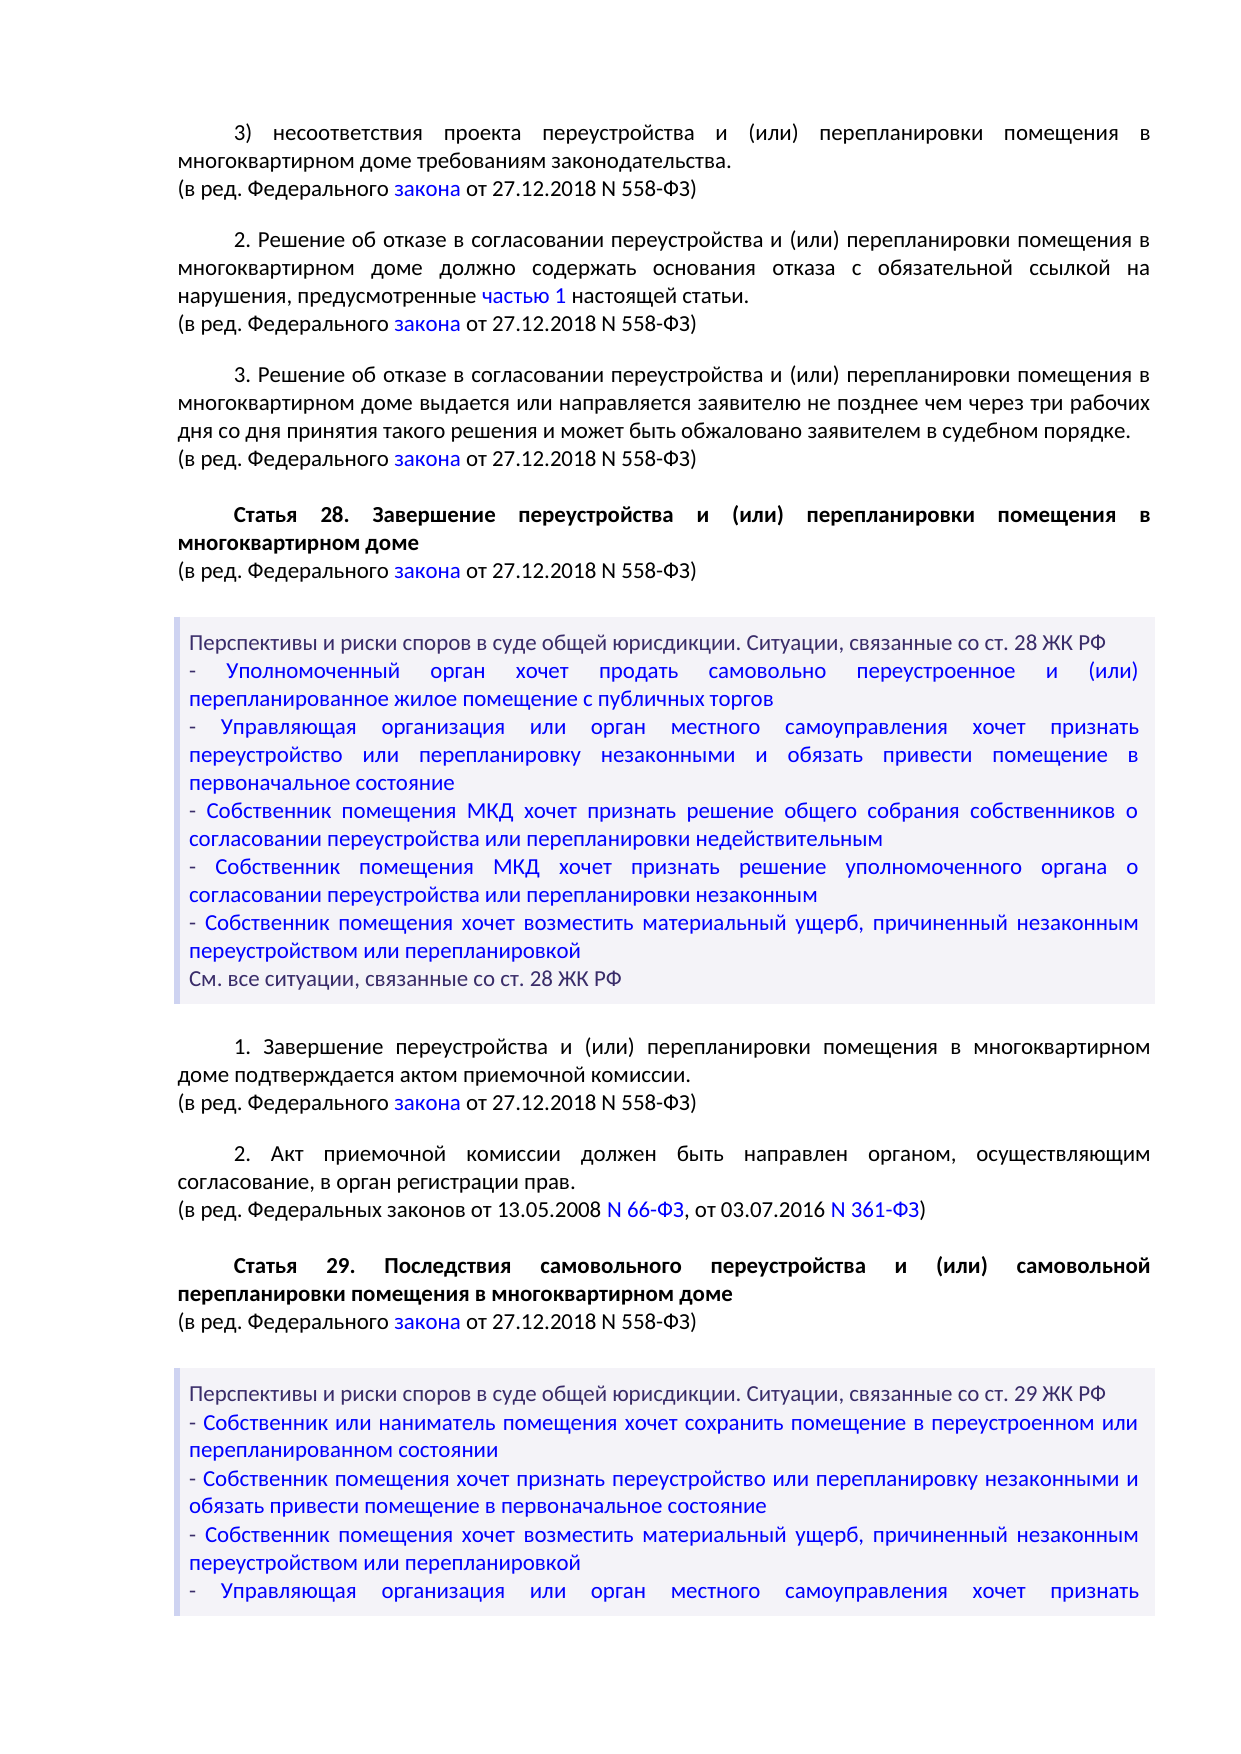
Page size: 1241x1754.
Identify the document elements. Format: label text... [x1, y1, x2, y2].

text (в ред. Федеральных законов от 13.05.2008 N 66-ФЗ, от 03.07.2016 N 361-ФЗ) [177, 1195, 1152, 1223]
text (в ред. Федерального закона от 27.12.2018 N 558-ФЗ) [177, 444, 1152, 472]
text (в ред. Федерального закона от 27.12.2018 N 558-ФЗ) [177, 174, 1152, 202]
text 3. Решение об отказе в согласовании переустройства и (или) перепланировки помещения в многоквартирном доме выдается или направляется заявителю не позднее чем через три рабочих дня со дня принятия такого решения и может быть обжаловано заявителем в судебном порядке. [177, 360, 1152, 444]
title Статья 29. Последствия самовольного переустройства и (или) самовольной перепланировки помещения в многоквартирном доме [177, 1251, 1152, 1307]
text 2. Решение об отказе в согласовании переустройства и (или) перепланировки помещения в многоквартирном доме должно содержать основания отказа с обязательной ссылкой на нарушения, предусмотренные частью 1 настоящей статьи. [177, 225, 1152, 309]
text (в ред. Федерального закона от 27.12.2018 N 558-ФЗ) [177, 556, 1152, 584]
text 2. Акт приемочной комиссии должен быть направлен органом, осуществляющим согласование, в орган регистрации прав. [177, 1139, 1152, 1195]
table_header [180, 1368, 1149, 1616]
table_header Перспективы и риски споров в суде общей юрисдикции. Ситуации, связанные со ст. 28 ЖК РФ - Уполномоченный орган хочет продать самовольно переустроенное и (или) перепланированное жилое помещение с публичных торгов - Управляющая организация или орган местного самоуправления хочет признать переустройство или перепланировку незаконными и обязать привести помещение в первоначальное состояние - Собственник помещения МКД хочет признать решение общего собрания собственников о согласовании переустройства или перепланировки недействительным - Собственник помещения МКД хочет признать решение уполномоченного органа о согласовании переустройства или перепланировки незаконным - Собственник помещения хочет возместить материальный ущерб, причиненный незаконным переустройством или перепланировкой См. все ситуации, связанные со ст. 28 ЖК РФ [180, 617, 1149, 1004]
text (в ред. Федерального закона от 27.12.2018 N 558-ФЗ) [177, 1088, 1152, 1116]
text 3) несоответствия проекта переустройства и (или) перепланировки помещения в многоквартирном доме требованиям законодательства. [177, 118, 1152, 174]
title Статья 28. Завершение переустройства и (или) перепланировки помещения в многоквартирном доме [177, 500, 1152, 556]
text 1. Завершение переустройства и (или) перепланировки помещения в многоквартирном доме подтверждается актом приемочной комиссии. [177, 1032, 1152, 1088]
text (в ред. Федерального закона от 27.12.2018 N 558-ФЗ) [177, 309, 1152, 337]
text (в ред. Федерального закона от 27.12.2018 N 558-ФЗ) [177, 1307, 1152, 1336]
